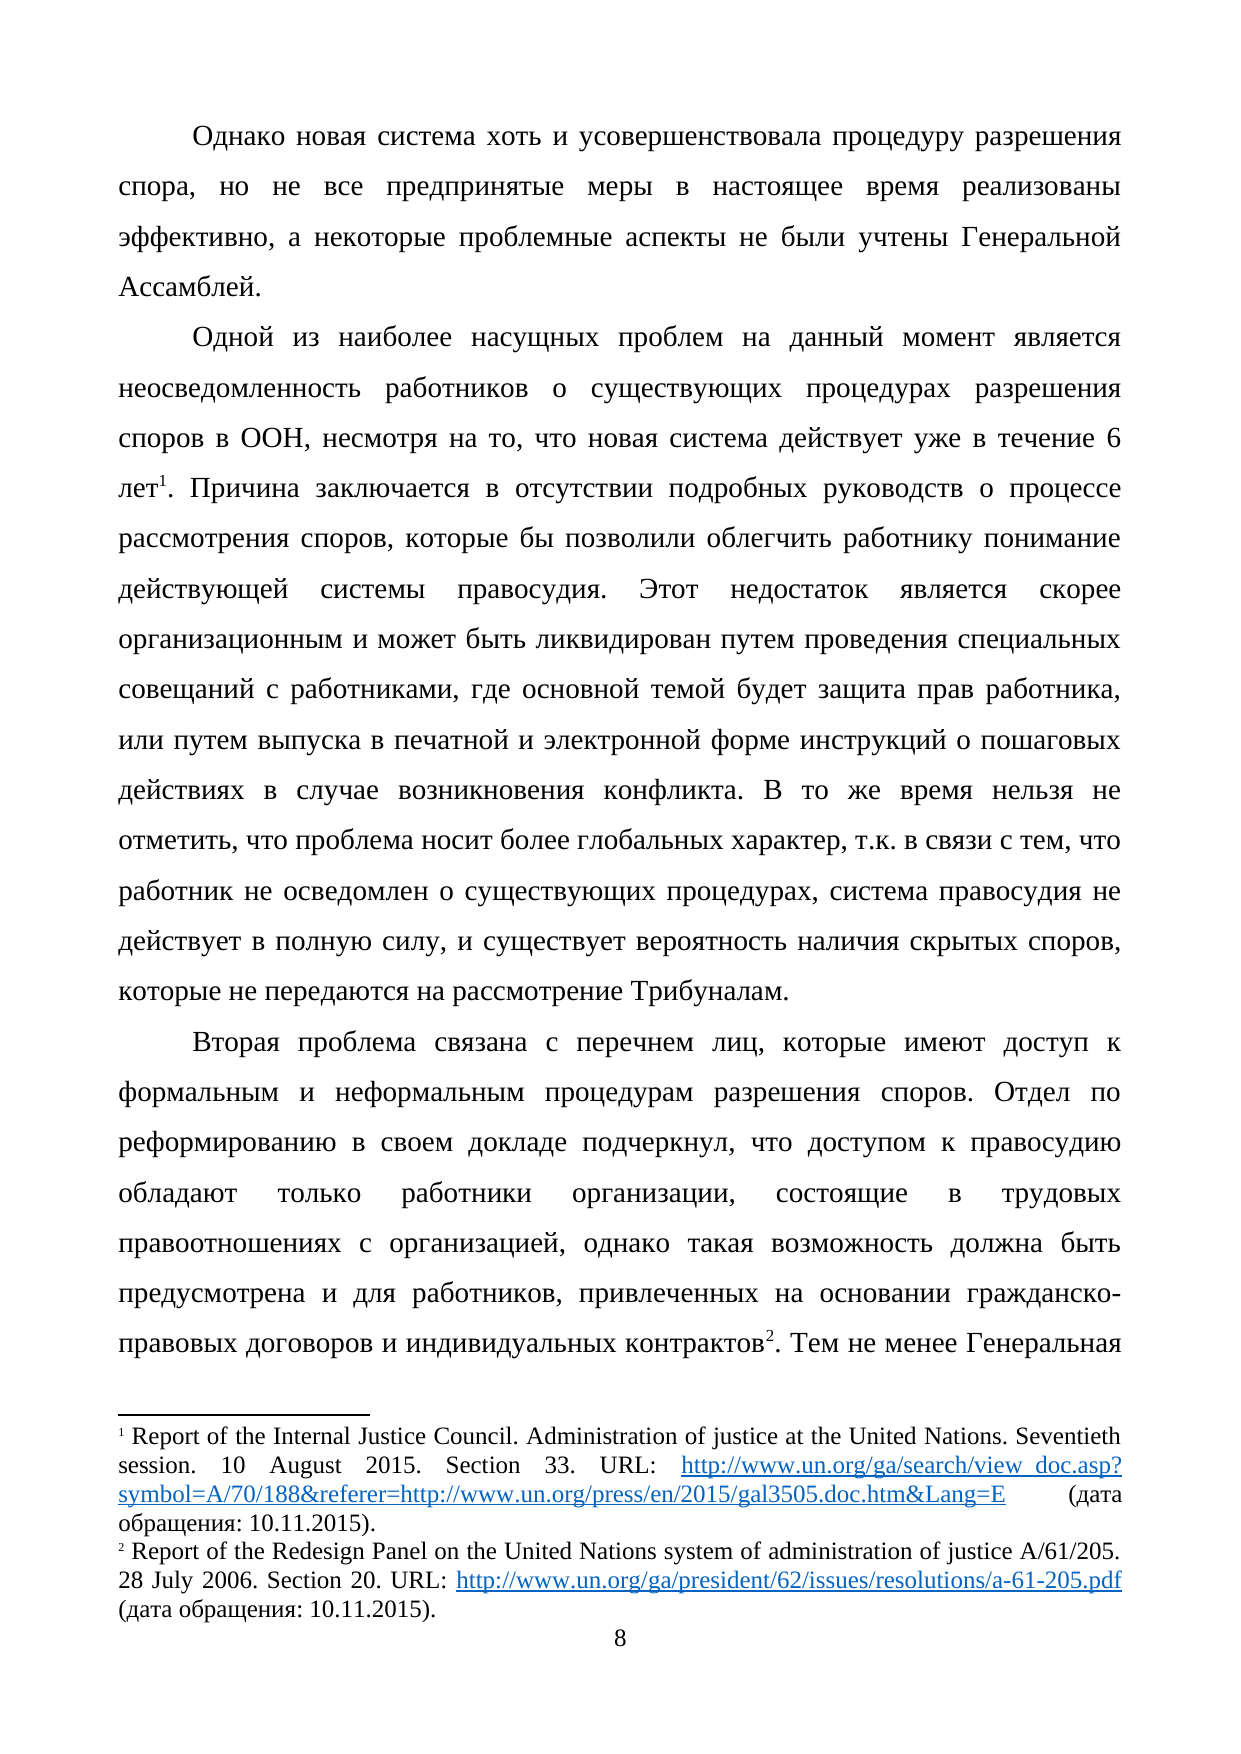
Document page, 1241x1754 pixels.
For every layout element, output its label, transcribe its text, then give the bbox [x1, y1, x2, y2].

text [118, 1024, 1122, 1359]
text Одной из наиболее насущных проблем на данный момент является неосведомленность работников о существующих процедурах разрешения споров в ООН, несмотря на то, что новая система действует уже в течение 6 лет. Причина заключается в отсутствии подробных руководств о процессе рассмотрения споров, которые бы позволили облегчить работнику понимание действующей системы правосудия. Этот недостаток является скорее организационным и может быть ликвидирован путем проведения специальных совещаний с работниками, где основной темой будет защита прав работника, или путем выпуска в печатной и электронной форме инструкций о пошаговых действиях в случае возникновения конфликта. В то же время нельзя не отметить, что проблема носит более глобальных характер, т.к. в связи с тем, что работник не осведомлен о существующих процедурах, система правосудия не действует в полную силу, и существует вероятность наличия скрытых споров, которые не передаются на рассмотрение Трибуналам. [118, 319, 1122, 1007]
text Однако новая система хоть и усовершенствовала процедуру разрешения спора, но не все предпринятые меры в настоящее время реализованы эффективно, а некоторые проблемные аспекты не были учтены Генеральной Ассамблей. [118, 118, 1122, 303]
